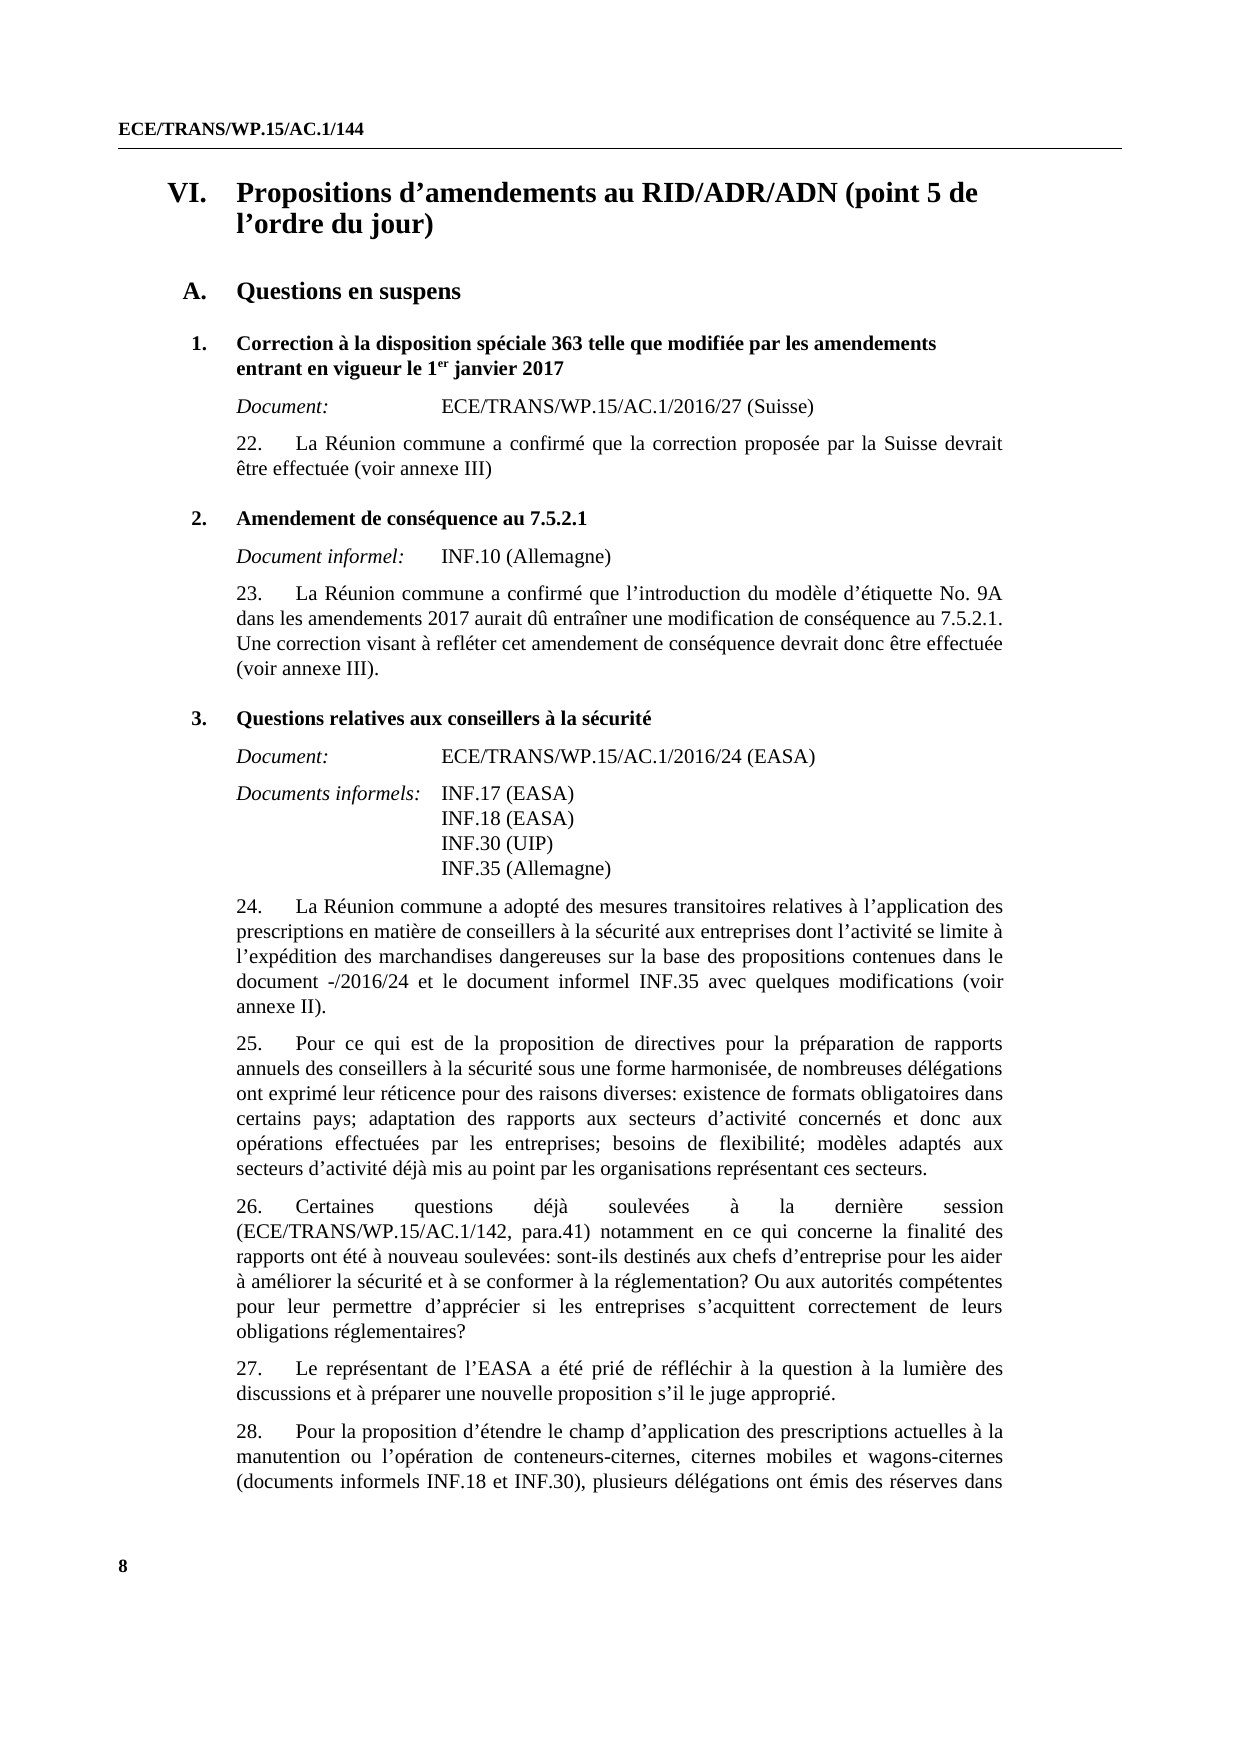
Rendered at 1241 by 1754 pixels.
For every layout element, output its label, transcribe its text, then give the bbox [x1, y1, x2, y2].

text Documents informels: INF.17 (EASA) [236, 780, 1004, 805]
text 27. Le représentant de l’EASA a été prié de réfléchir à la question à la lumière des discussions et à préparer une nouvelle proposition s’il le juge approprié. [236, 1355, 1004, 1405]
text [236, 1418, 1004, 1493]
text Document: ECE/TRANS/WP.15/AC.1/2016/27 (Suisse) [236, 393, 1004, 418]
text 22. La Réunion commune a confirmé que la correction proposée par la Suisse devrait être effectuée (voir annexe III) [236, 430, 1004, 480]
text A. Questions en suspens [118, 277, 1004, 305]
text 1. Correction à la disposition spéciale 363 telle que modifiée par les amendements entrant en vigueur le 1er janvier 2017 [118, 330, 1004, 380]
text Document: ECE/TRANS/WP.15/AC.1/2016/24 (EASA) [236, 743, 1004, 768]
text 25. Pour ce qui est de la proposition de directives pour la préparation de rapports annuels des conseillers à la sécurité sous une forme harmonisée, de nombreuses délégations ont exprimé leur réticence pour des raisons diverses: existence de formats obligatoires dans certains pays; adaptation des rapports aux secteurs d’activité concernés et donc aux opérations effectuées par les entreprises; besoins de flexibilité; modèles adaptés aux secteurs d’activité déjà mis au point par les organisations représentant ces secteurs. [236, 1030, 1004, 1180]
text 2. Amendement de conséquence au 7.5.2.1 [118, 505, 1004, 530]
text 3. Questions relatives aux conseillers à la sécurité [118, 705, 1004, 730]
text 23. La Réunion commune a confirmé que l’introduction du modèle d’étiquette No. 9A dans les amendements 2017 aurait dû entraîner une modification de conséquence au 7.5.2.1. Une correction visant à refléter cet amendement de conséquence devrait donc être effectuée (voir annexe III). [236, 580, 1004, 680]
text 24. La Réunion commune a adopté des mesures transitoires relatives à l’application des prescriptions en matière de conseillers à la sécurité aux entreprises dont l’activité se limite à l’expédition des marchandises dangereuses sur la base des propositions contenues dans le document -/2016/24 et le document informel INF.35 avec quelques modifications (voir annexe II). [236, 893, 1004, 1018]
text Document informel: INF.10 (Allemagne) [236, 543, 1004, 568]
text VI. Propositions d’amendements au RID/ADR/ADN (point 5 de l’ordre du jour) [118, 177, 1004, 240]
text INF.30 (UIP) [236, 830, 1004, 855]
text 26. Certaines questions déjà soulevées à la dernière session (ECE/TRANS/WP.15/AC.1/142, para.41) notamment en ce qui concerne la finalité des rapports ont été à nouveau soulevées: sont-ils destinés aux chefs d’entreprise pour les aider à améliorer la sécurité et à se conformer à la réglementation? Ou aux autorités compétentes pour leur permettre d’apprécier si les entreprises s’acquittent correctement de leurs obligations réglementaires? [236, 1193, 1004, 1343]
text INF.18 (EASA) [236, 805, 1004, 830]
text INF.35 (Allemagne) [236, 855, 1004, 880]
